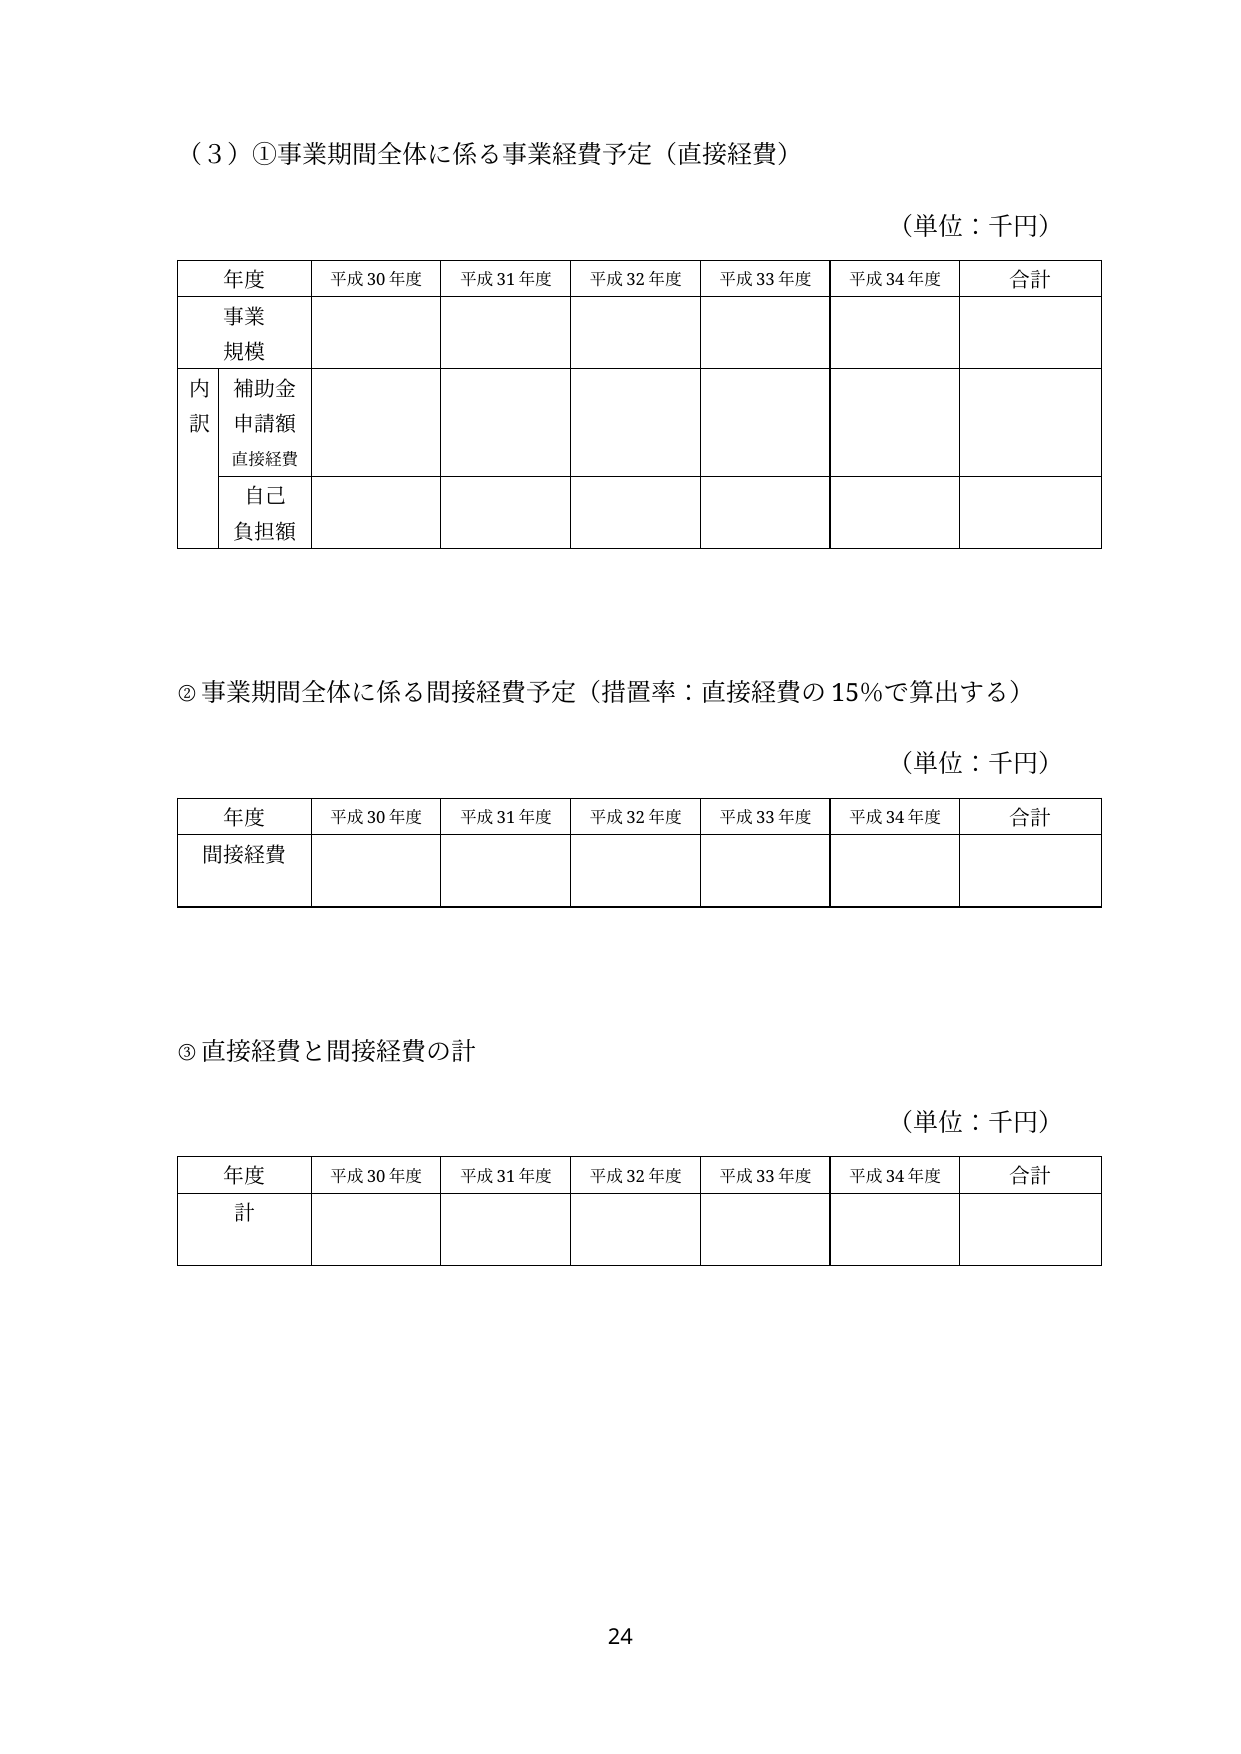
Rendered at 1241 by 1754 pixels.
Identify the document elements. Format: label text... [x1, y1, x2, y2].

table_header 平成31年度 [441, 799, 570, 834]
table_cell [960, 477, 1101, 548]
table_cell [960, 835, 1101, 906]
table_cell [831, 297, 959, 368]
text （３）①事業期間全体に係る事業経費予定（直接経費） [177, 118, 1063, 189]
text （単位：千円） [177, 189, 1063, 260]
table_cell [831, 835, 959, 906]
table_cell 事業 規模 [178, 297, 311, 368]
table_cell [441, 835, 570, 906]
table_cell [571, 297, 700, 368]
table_cell [571, 835, 700, 906]
table_header 平成31年度 [441, 261, 570, 296]
table_cell [701, 297, 829, 368]
table_header 合計 [960, 799, 1101, 834]
table_cell [441, 477, 570, 548]
table_header 平成34年度 [831, 799, 959, 834]
table_cell 自己 負担額 [219, 477, 311, 548]
table_cell [831, 369, 959, 476]
table_header 平成33年度 [701, 261, 829, 296]
table_cell [960, 297, 1101, 368]
table_cell [571, 1194, 700, 1265]
table_cell [571, 369, 700, 476]
table_cell [701, 1194, 829, 1265]
table_cell [441, 1194, 570, 1265]
table_header 平成32年度 [571, 261, 700, 296]
table_cell [441, 369, 570, 476]
table_cell [960, 1194, 1101, 1265]
table_cell [312, 477, 440, 548]
table_header 合計 [960, 261, 1101, 296]
text ③直接経費と間接経費の計 [177, 1014, 1063, 1085]
table_header 平成31年度 [441, 1157, 570, 1193]
table_header 年度 [178, 799, 311, 834]
table_header 年度 [178, 261, 311, 296]
table_cell [701, 369, 829, 476]
table_header 平成32年度 [571, 1157, 700, 1193]
table_header 合計 [960, 1157, 1101, 1193]
table_header 平成30年度 [312, 261, 440, 296]
table_cell 間接経費 [178, 835, 311, 906]
table_cell [312, 1194, 440, 1265]
table_header 平成34年度 [831, 1157, 959, 1193]
table_cell [701, 835, 829, 906]
table_cell 計 [178, 1194, 311, 1265]
table_cell [831, 1194, 959, 1265]
table_header 平成30年度 [312, 1157, 440, 1193]
table_header 平成32年度 [571, 799, 700, 834]
text ②事業期間全体に係る間接経費予定（措置率：直接経費の15％で算出する） [177, 656, 1063, 727]
table_cell 内訳 [178, 369, 218, 548]
text （単位：千円） [177, 727, 1063, 798]
table_header 平成30年度 [312, 799, 440, 834]
table_cell 補助金申請額 直接経費 [219, 369, 311, 476]
table_header 平成33年度 [701, 799, 829, 834]
table_header 年度 [178, 1157, 311, 1193]
table_cell [441, 297, 570, 368]
table_header 平成33年度 [701, 1157, 829, 1193]
table_cell [312, 835, 440, 906]
table_cell [831, 477, 959, 548]
table_cell [312, 369, 440, 476]
table_cell [312, 297, 440, 368]
table_header 平成34年度 [831, 261, 959, 296]
text （単位：千円） [177, 1085, 1063, 1156]
table_cell [571, 477, 700, 548]
table_cell [960, 369, 1101, 476]
table_cell [701, 477, 829, 548]
